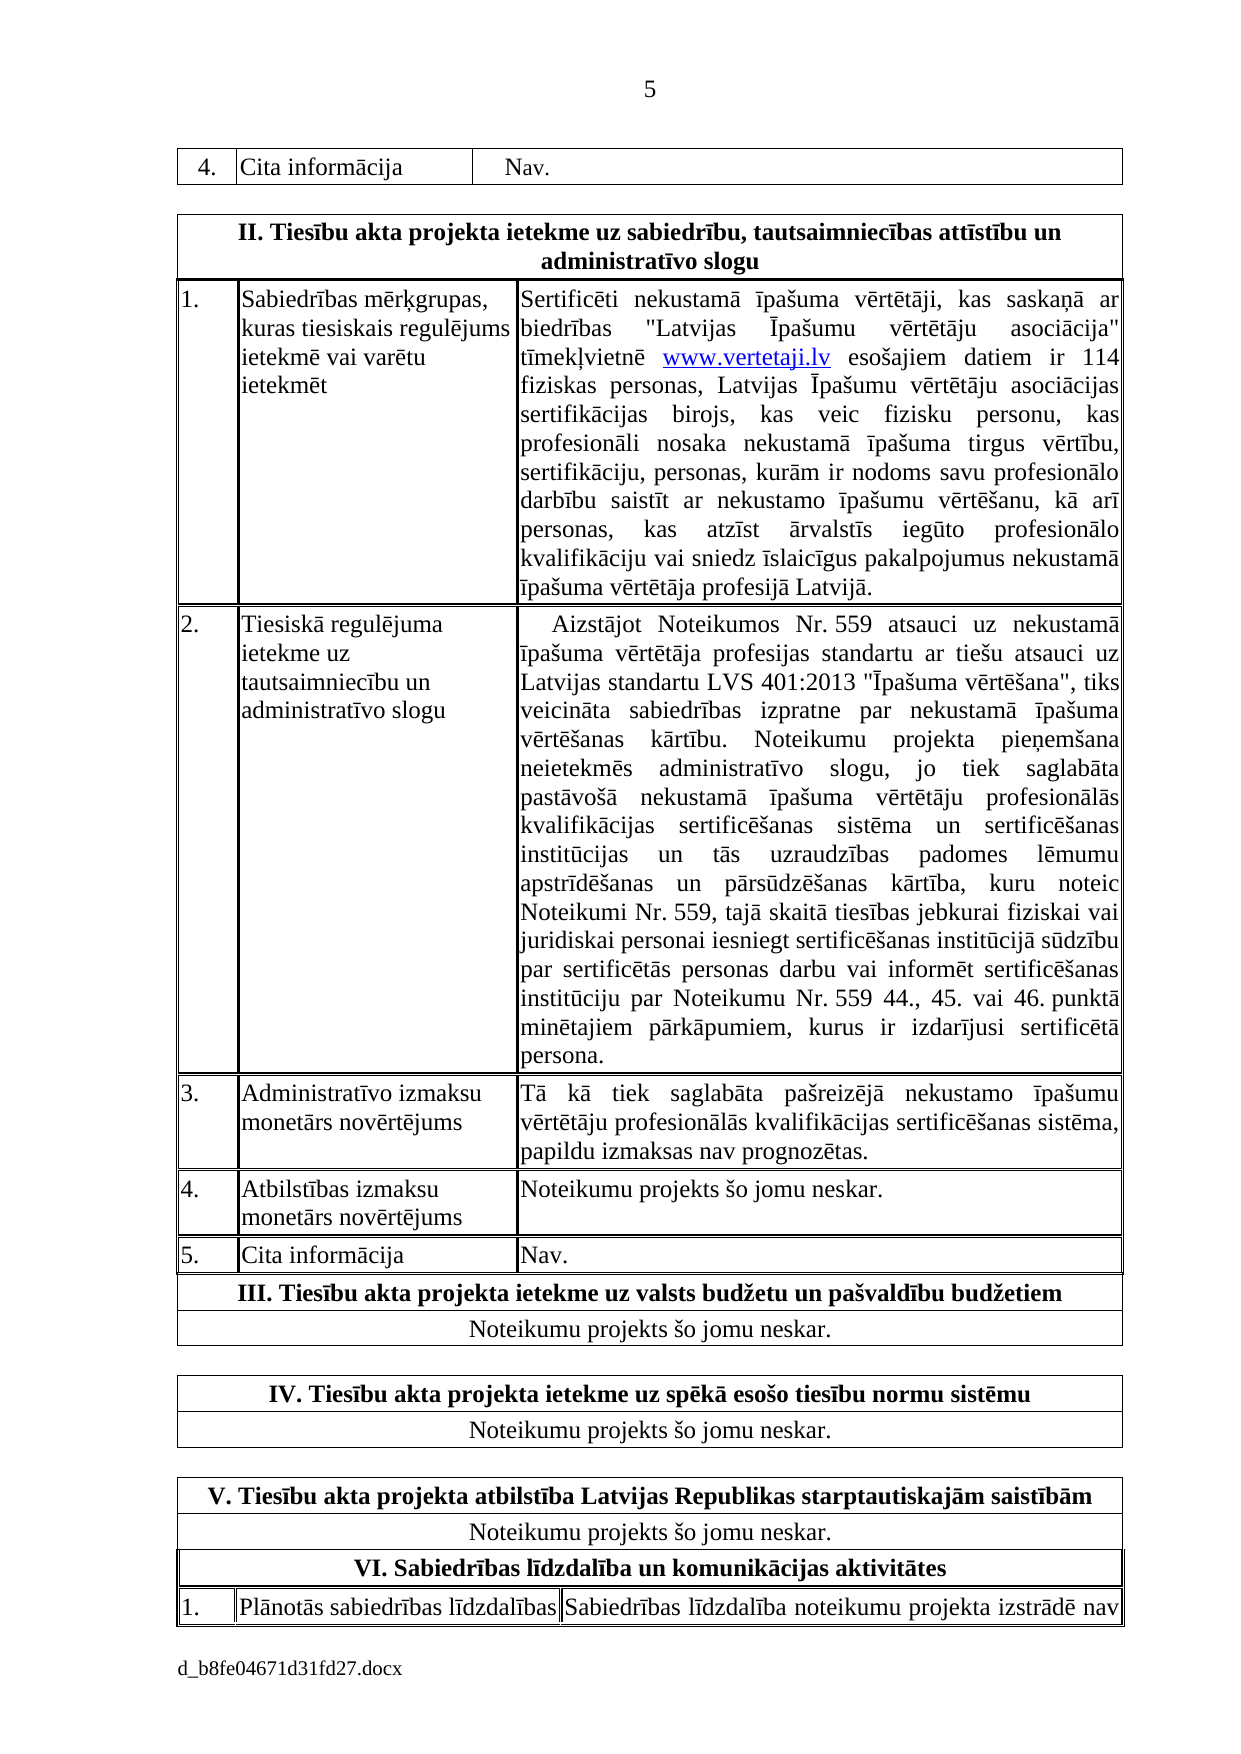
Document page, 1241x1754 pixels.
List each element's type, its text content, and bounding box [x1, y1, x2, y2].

table_cell VI. Sabiedrības līdzdalība un komunikācijas aktivitātes [180, 1550, 1121, 1585]
table_cell Cita informācija [240, 1238, 516, 1272]
table_cell 4. [178, 149, 236, 184]
table_cell 5. [179, 1238, 237, 1272]
table_cell 1. [180, 1589, 236, 1623]
table_cell Sabiedrības mērķgrupas, kuras tiesiskais regulējums ietekmē vai varētu ietekmēt [240, 281, 516, 603]
table_cell Aizstājot Noteikumos Nr. 559 atsauci uz nekustamā īpašuma vērtētāja profesijas standartu ar tiešu atsauci uz Latvijas standartu LVS 401:2013 "Īpašuma vērtēšana", tiks veicināta sabiedrības izpratne par nekustamā īpašuma vērtēšanas kārtību. Noteikumu projekta pieņemšana neietekmēs administratīvo slogu, jo tiek saglabāta pastāvošā nekustamā īpašuma vērtētāju profesionālās kvalifikācijas sertificēšanas sistēma un sertificēšanas institūcijas un tās uzraudzības padomes lēmumu apstrīdēšanas un pārsūdzēšanas kārtība, kuru noteic Noteikumi Nr. 559, tajā skaitā tiesības jebkurai fiziskai vai juridiskai personai iesniegt sertificēšanas institūcijā sūdzību par sertificētās personas darbu vai informēt sertificēšanas institūciju par Noteikumu Nr. 559 44., 45. vai 46. punktā minētajiem pārkāpumiem, kurus ir izdarījusi sertificētā persona. [519, 607, 1121, 1072]
table_cell Nav. [519, 1238, 1121, 1272]
table_header IV. Tiesību akta projekta ietekme uz spēkā esošo tiesību normu sistēmu [178, 1376, 1122, 1411]
table_cell Administratīvo izmaksu monetārs novērtējums [240, 1076, 516, 1168]
table_cell Tiesiskā regulējuma ietekme uz tautsaimniecību un administratīvo slogu [240, 607, 516, 1072]
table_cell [561, 1589, 1121, 1623]
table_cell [236, 1587, 561, 1623]
table_cell 3. [179, 1076, 237, 1168]
table_header V. Tiesību akta projekta atbilstība Latvijas Republikas starptautiskajām saistībām [178, 1478, 1122, 1513]
table_cell Atbilstības izmaksu monetārs novērtējums [240, 1171, 516, 1234]
table_cell Noteikumu projekts šo jomu neskar. [178, 1412, 1122, 1447]
table_cell Cita informācija [237, 149, 472, 184]
table_cell Sertificēti nekustamā īpašuma vērtētāji, kas saskaņā ar biedrības "Latvijas Īpašumu vērtētāju asociācija" tīmekļvietnē www.vertetaji.lv esošajiem datiem ir 114 fiziskas personas, Latvijas Īpašumu vērtētāju asociācijas sertifikācijas birojs, kas veic fizisku personu, kas profesionāli nosaka nekustamā īpašuma tirgus vērtību, sertifikāciju, personas, kurām ir nodoms savu profesionālo darbību saistīt ar nekustamo īpašumu vērtēšanu, kā arī personas, kas atzīst ārvalstīs iegūto profesionālo kvalifikāciju vai sniedz īslaicīgus pakalpojumus nekustamā īpašuma vērtētāja profesijā Latvijā. [519, 281, 1121, 603]
table_header II. Tiesību akta projekta ietekme uz sabiedrību, tautsaimniecības attīstību un administratīvo slogu [178, 215, 1122, 278]
table_cell 1. [179, 281, 237, 603]
table_cell 2. [179, 607, 237, 1072]
table_cell Noteikumu projekts šo jomu neskar. [519, 1171, 1121, 1234]
table_cell 4. [179, 1171, 237, 1234]
table_cell III. Tiesību akta projekta ietekme uz valsts budžetu un pašvaldību budžetiem [178, 1275, 1122, 1310]
table_cell Noteikumu projekts šo jomu neskar. [178, 1514, 1122, 1549]
table_cell Nav. [473, 149, 1122, 184]
table_cell Tā kā tiek saglabāta pašreizējā nekustamo īpašumu vērtētāju profesionālās kvalifikācijas sertificēšanas sistēma, papildu izmaksas nav prognozētas. [519, 1076, 1121, 1168]
table_cell Noteikumu projekts šo jomu neskar. [178, 1311, 1122, 1345]
